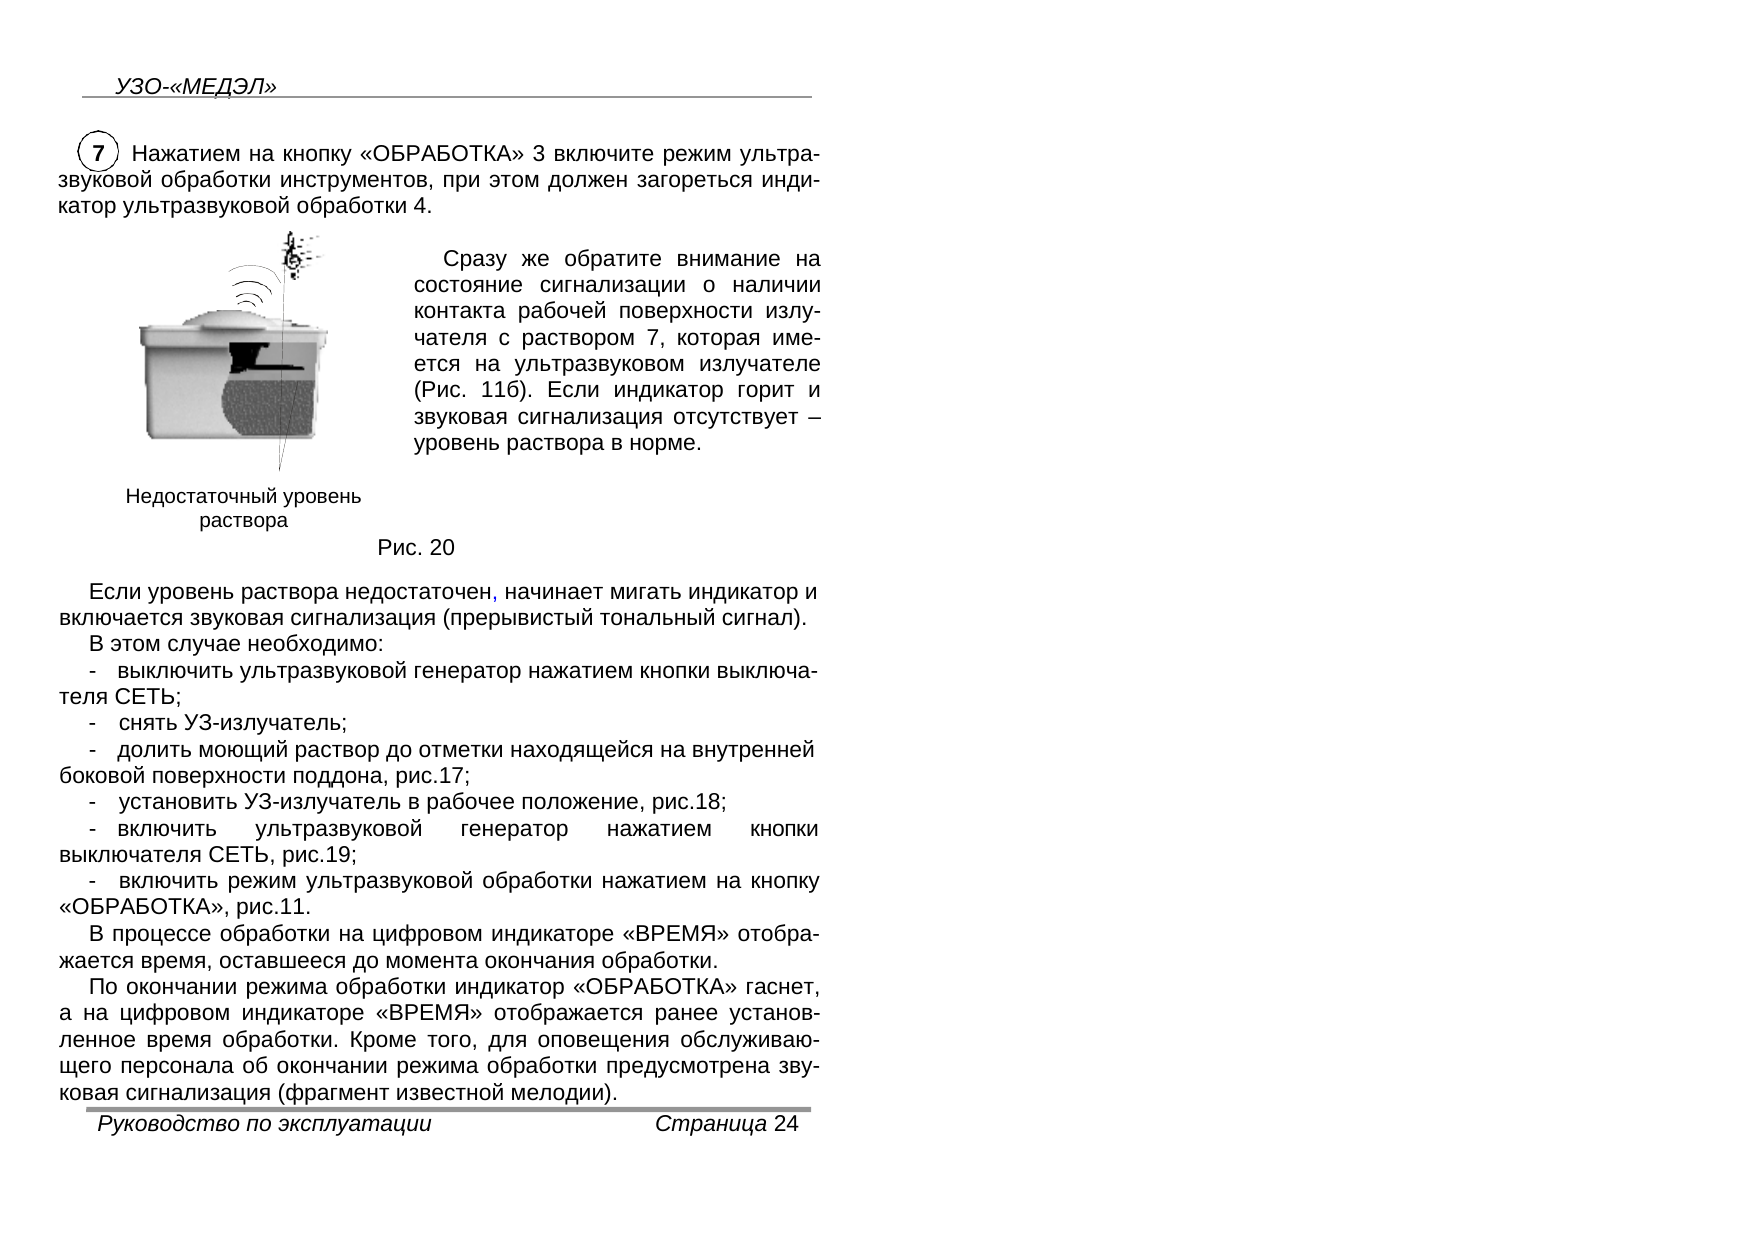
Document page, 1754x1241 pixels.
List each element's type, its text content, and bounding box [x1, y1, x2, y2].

text В этом случае необходимо: [88, 630, 1729, 657]
picture [232, 281, 272, 307]
list долить моющий раствор до отметки находящейся на внутренней боковой поверхности поддона, рис.17; [59, 736, 821, 789]
text Если уровень раствора недостаточен, начинает мигать индикатор и включается звуковая сигнализация (прерывистый тональный сигнал). [59, 578, 822, 630]
text Рис. 20 [377, 534, 1729, 561]
list включить режим ультразвуковой обработки нажатием на кнопку [88, 868, 1729, 894]
text «ОБРАБОТКА», рис.11. [59, 894, 1729, 920]
text Сразу же обратите внимание на состояние сигнализации о наличии контакта рабочей поверхности излу- чателя с раствором 7, которая име- ется на ультразвуковом излучателе (Рис. 11б). Если индикатор горит и звуковая сигнализация отсутствует – уровень раствора в норме. [413, 245, 821, 456]
list установить УЗ-излучатель в рабочее положение, рис.18; [88, 789, 1729, 815]
picture [281, 310, 328, 441]
text В процессе обработки на цифровом индикаторе «ВРЕМЯ» отобра- жается время, оставшееся до момента окончания обработки. [59, 920, 820, 973]
text Недостаточный уровень раствора [125, 484, 364, 532]
picture [139, 310, 283, 441]
list включить ультразвуковой генератор нажатием кнопки выключателя СЕТЬ, рис.19; [59, 815, 821, 868]
picture [277, 231, 326, 280]
picture [77, 130, 119, 140]
text Нажатием на кнопку «ОБРАБОТКА» 3 включите режим ультра- звуковой обработки инструментов, при этом должен загореться инди- катор ультразвуковой обработки 4. [58, 140, 821, 219]
text По окончании режима обработки индикатор «ОБРАБОТКА» гаснет, а на цифровом индикаторе «ВРЕМЯ» отображается ранее установ- ленное время обработки. Кроме того, для оповещения обслуживаю- щего персонала об окончании режима обработки предусмотрена зву- ковая сигнализация (фрагмент известной мелодии). [59, 973, 821, 1105]
list выключить ультразвуковой генератор нажатием кнопки выключа- теля СЕТЬ; [59, 657, 821, 710]
list снять УЗ-излучатель; [88, 710, 1729, 736]
